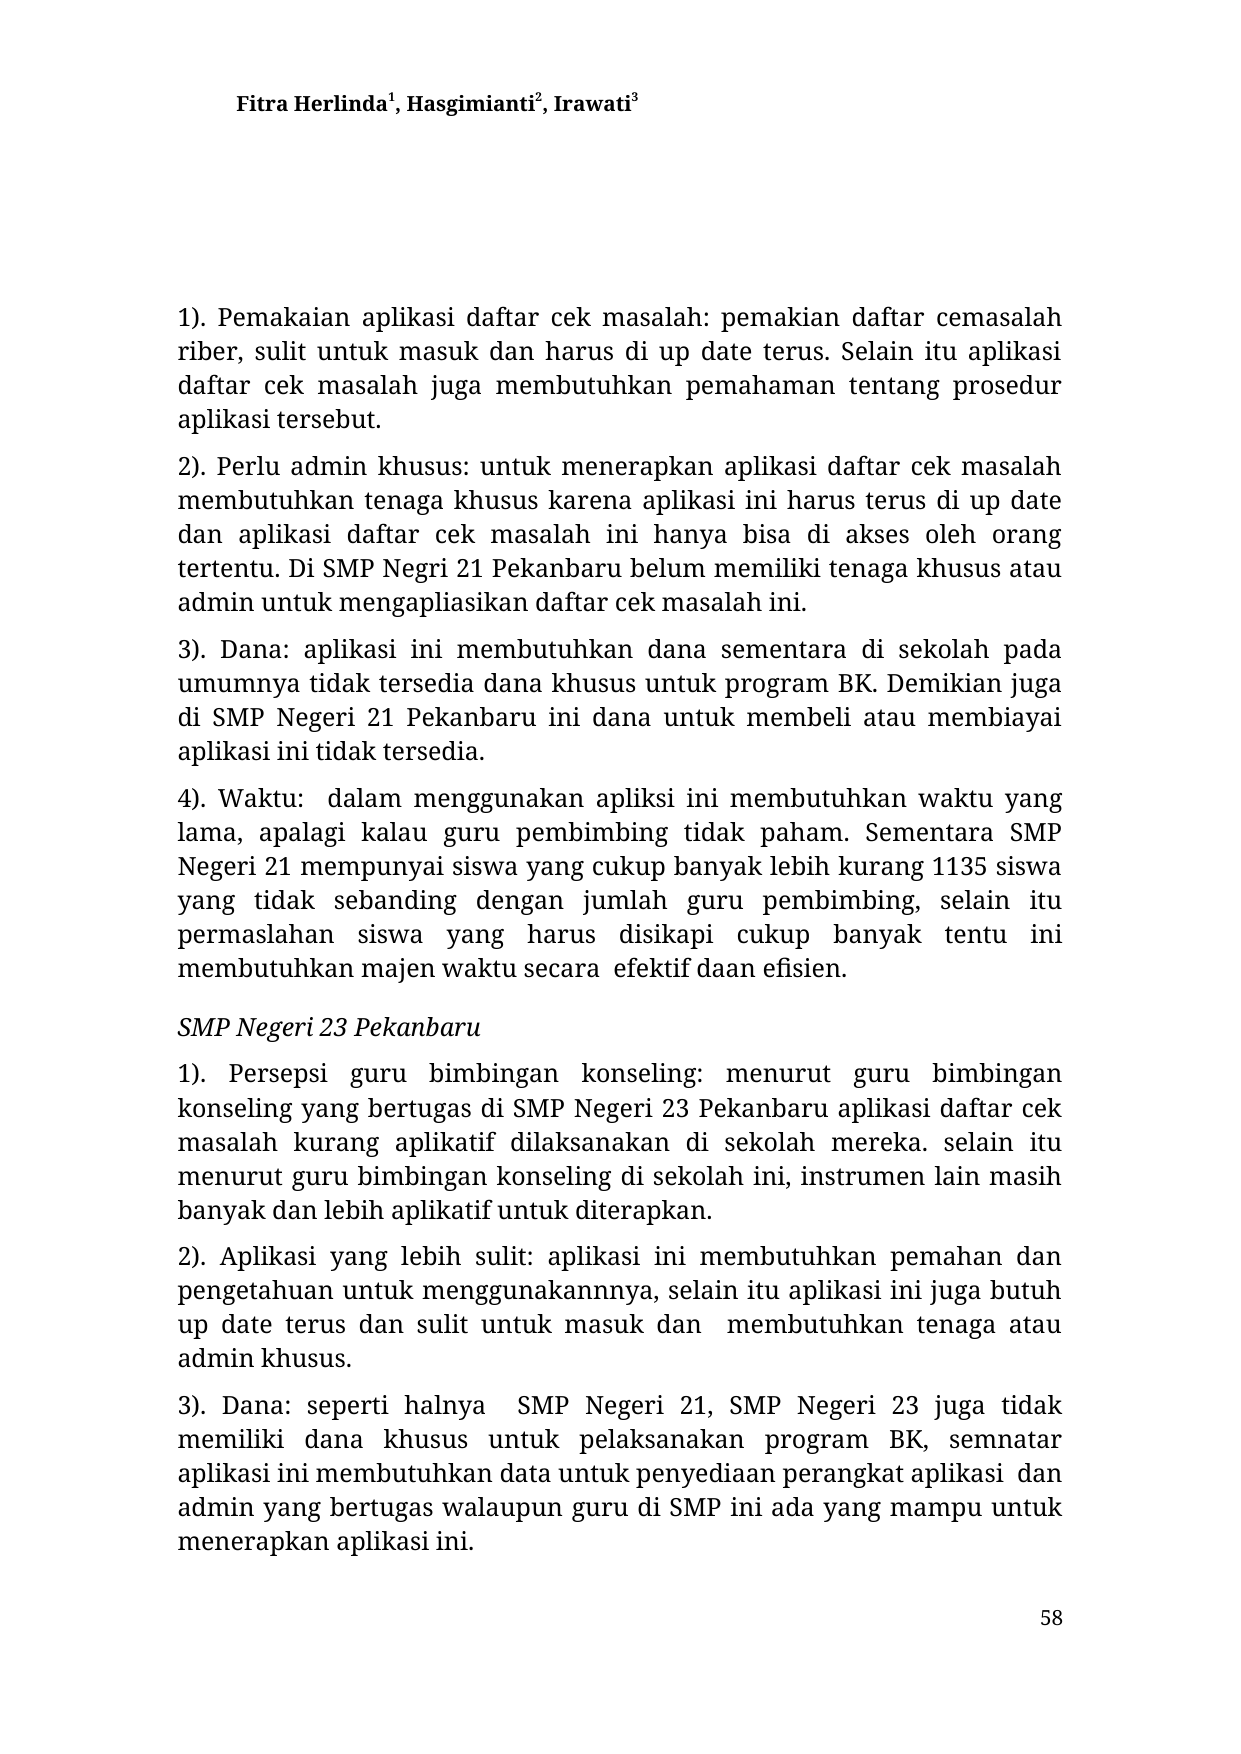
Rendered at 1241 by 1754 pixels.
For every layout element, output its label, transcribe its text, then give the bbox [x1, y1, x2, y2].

text 2). Aplikasi yang lebih sulit: aplikasi ini membutuhkan pemahan dan pengetahuan untuk menggunakannnya, selain itu aplikasi ini juga butuh up date terus dan sulit untuk masuk dan membutuhkan tenaga atau admin khusus. [177, 1239, 1063, 1375]
text 2). Perlu admin khusus: untuk menerapkan aplikasi daftar cek masalah membutuhkan tenaga khusus karena aplikasi ini harus terus di up date dan aplikasi daftar cek masalah ini hanya bisa di akses oleh orang tertentu. Di SMP Negri 21 Pekanbaru belum memiliki tenaga khusus atau admin untuk mengapliasikan daftar cek masalah ini. [177, 449, 1063, 619]
text 4). Waktu: dalam menggunakan apliksi ini membutuhkan waktu yang lama, apalagi kalau guru pembimbing tidak paham. Sementara SMP Negeri 21 mempunyai siswa yang cukup banyak lebih kurang 1135 siswa yang tidak sebanding dengan jumlah guru pembimbing, selain itu permaslahan siswa yang harus disikapi cukup banyak tentu ini membutuhkan majen waktu secara efektif daan efisien. [177, 780, 1063, 984]
text 1). Persepsi guru bimbingan konseling: menurut guru bimbingan konseling yang bertugas di SMP Negeri 23 Pekanbaru aplikasi daftar cek masalah kurang aplikatif dilaksanakan di sekolah mereka. selain itu menurut guru bimbingan konseling di sekolah ini, instrumen lain masih banyak dan lebih aplikatif untuk diterapkan. [177, 1056, 1063, 1226]
text 1). Pemakaian aplikasi daftar cek masalah: pemakian daftar cemasalah riber, sulit untuk masuk dan harus di up date terus. Selain itu aplikasi daftar cek masalah juga membutuhkan pemahaman tentang prosedur aplikasi tersebut. [177, 300, 1063, 436]
text SMP Negeri 23 Pekanbaru [177, 1009, 1063, 1044]
text 3). Dana: aplikasi ini membutuhkan dana sementara di sekolah pada umumnya tidak tersedia dana khusus untuk program BK. Demikian juga di SMP Negeri 21 Pekanbaru ini dana untuk membeli atau membiayai aplikasi ini tidak tersedia. [177, 631, 1063, 768]
text 3). Dana: seperti halnya SMP Negeri 21, SMP Negeri 23 juga tidak memiliki dana khusus untuk pelaksanakan program BK, semnatar aplikasi ini membutuhkan data untuk penyediaan perangkat aplikasi dan admin yang bertugas walaupun guru di SMP ini ada yang mampu untuk menerapkan aplikasi ini. [177, 1388, 1063, 1558]
